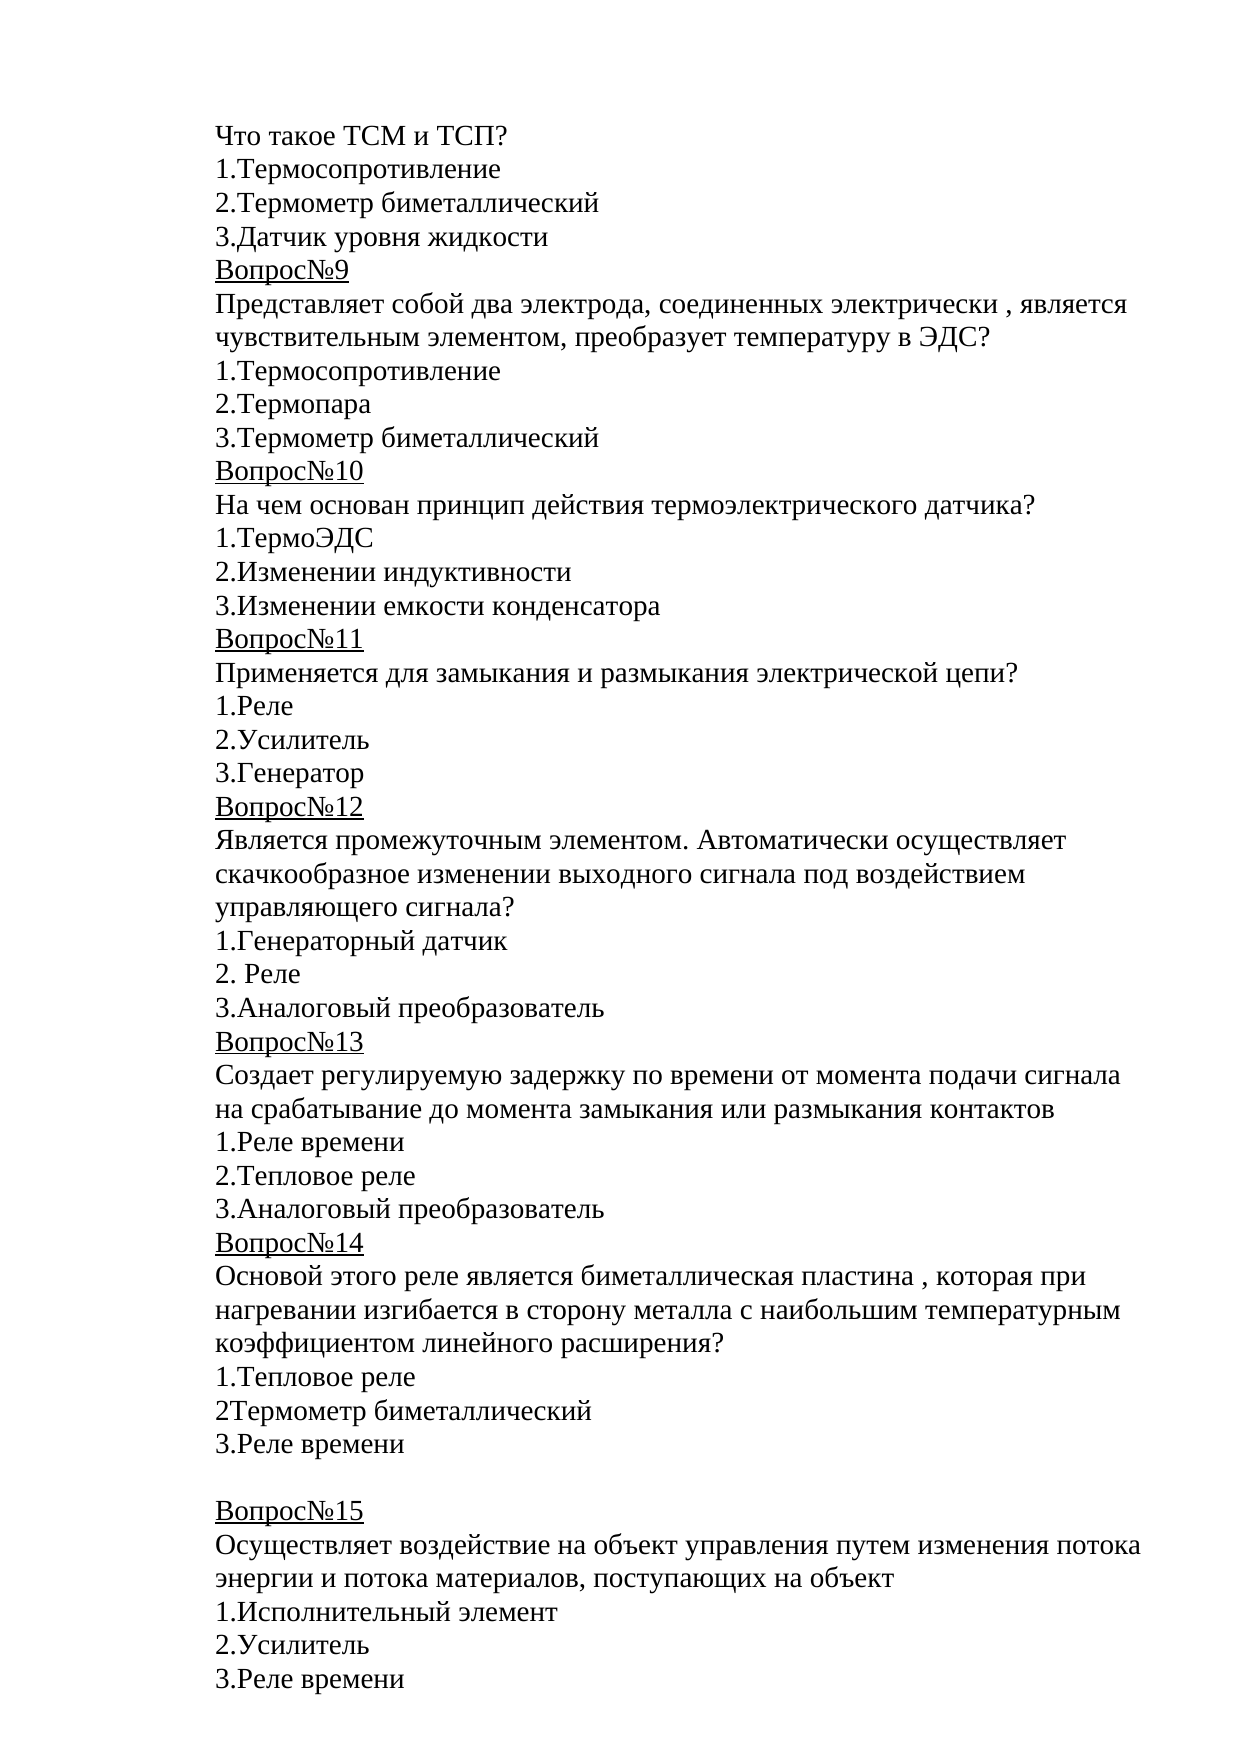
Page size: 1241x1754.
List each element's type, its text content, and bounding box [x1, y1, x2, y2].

text 3.Аналоговый преобразователь [215, 1191, 1152, 1225]
text 2.Изменении индуктивности [215, 554, 1152, 588]
text 3.Аналоговый преобразователь [215, 990, 1152, 1024]
text 2.Термопара [215, 386, 1152, 420]
text Вопрос№10 [215, 453, 1152, 487]
text Основой этого реле является биметаллическая пластина , которая при нагревании изгибается в сторону металла с наибольшим температурным коэффициентом линейного расширения? [215, 1258, 1152, 1359]
text 2.Термометр биметаллический [215, 185, 1152, 219]
text 1.Исполнительный элемент [215, 1594, 1152, 1627]
text Представляет собой два электрода, соединенных электрически , является чувствительным элементом, преобразует температуру в ЭДС? [215, 286, 1152, 353]
text На чем основан принцип действия термоэлектрического датчика? [215, 487, 1152, 521]
text 3.Термометр биметаллический [215, 420, 1152, 453]
text 2Термометр биметаллический [215, 1393, 1152, 1426]
text 3.Реле времени [215, 1661, 1152, 1694]
text Применяется для замыкания и размыкания электрической цепи? [215, 655, 1152, 688]
text Является промежуточным элементом. Автоматически осуществляет скачкообразное изменении выходного сигнала под воздействием управляющего сигнала? [215, 822, 1152, 923]
text 2.Усилитель [215, 722, 1152, 755]
text Вопрос№9 [215, 252, 1152, 286]
text 2.Усилитель [215, 1627, 1152, 1661]
text 3.Реле времени [215, 1426, 1152, 1460]
text 3.Датчик уровня жидкости [215, 219, 1152, 252]
text Создает регулируемую задержку по времени от момента подачи сигнала на срабатывание до момента замыкания или размыкания контактов [215, 1057, 1152, 1124]
text 1.Генераторный датчик [215, 923, 1152, 957]
text Осуществляет воздействие на объект управления путем изменения потока энергии и потока материалов, поступающих на объект [215, 1527, 1152, 1594]
text 3.Изменении емкости конденсатора [215, 588, 1152, 621]
text 1.Термосопротивление [215, 152, 1152, 185]
text 3.Генератор [215, 755, 1152, 789]
text Вопрос№11 [215, 621, 1152, 655]
text Вопрос№13 [215, 1024, 1152, 1057]
text 1.Реле [215, 688, 1152, 722]
text 2. Реле [215, 957, 1152, 990]
text Что такое ТСМ и ТСП? [215, 118, 1152, 152]
text 1.ТермоЭДС [215, 521, 1152, 554]
text Вопрос№14 [215, 1225, 1152, 1258]
text Вопрос№15 [215, 1493, 1152, 1527]
text Вопрос№12 [215, 789, 1152, 822]
text 1.Реле времени [215, 1124, 1152, 1158]
text 1.Тепловое реле [215, 1359, 1152, 1393]
text 1.Термосопротивление [215, 353, 1152, 386]
text 2.Тепловое реле [215, 1158, 1152, 1191]
